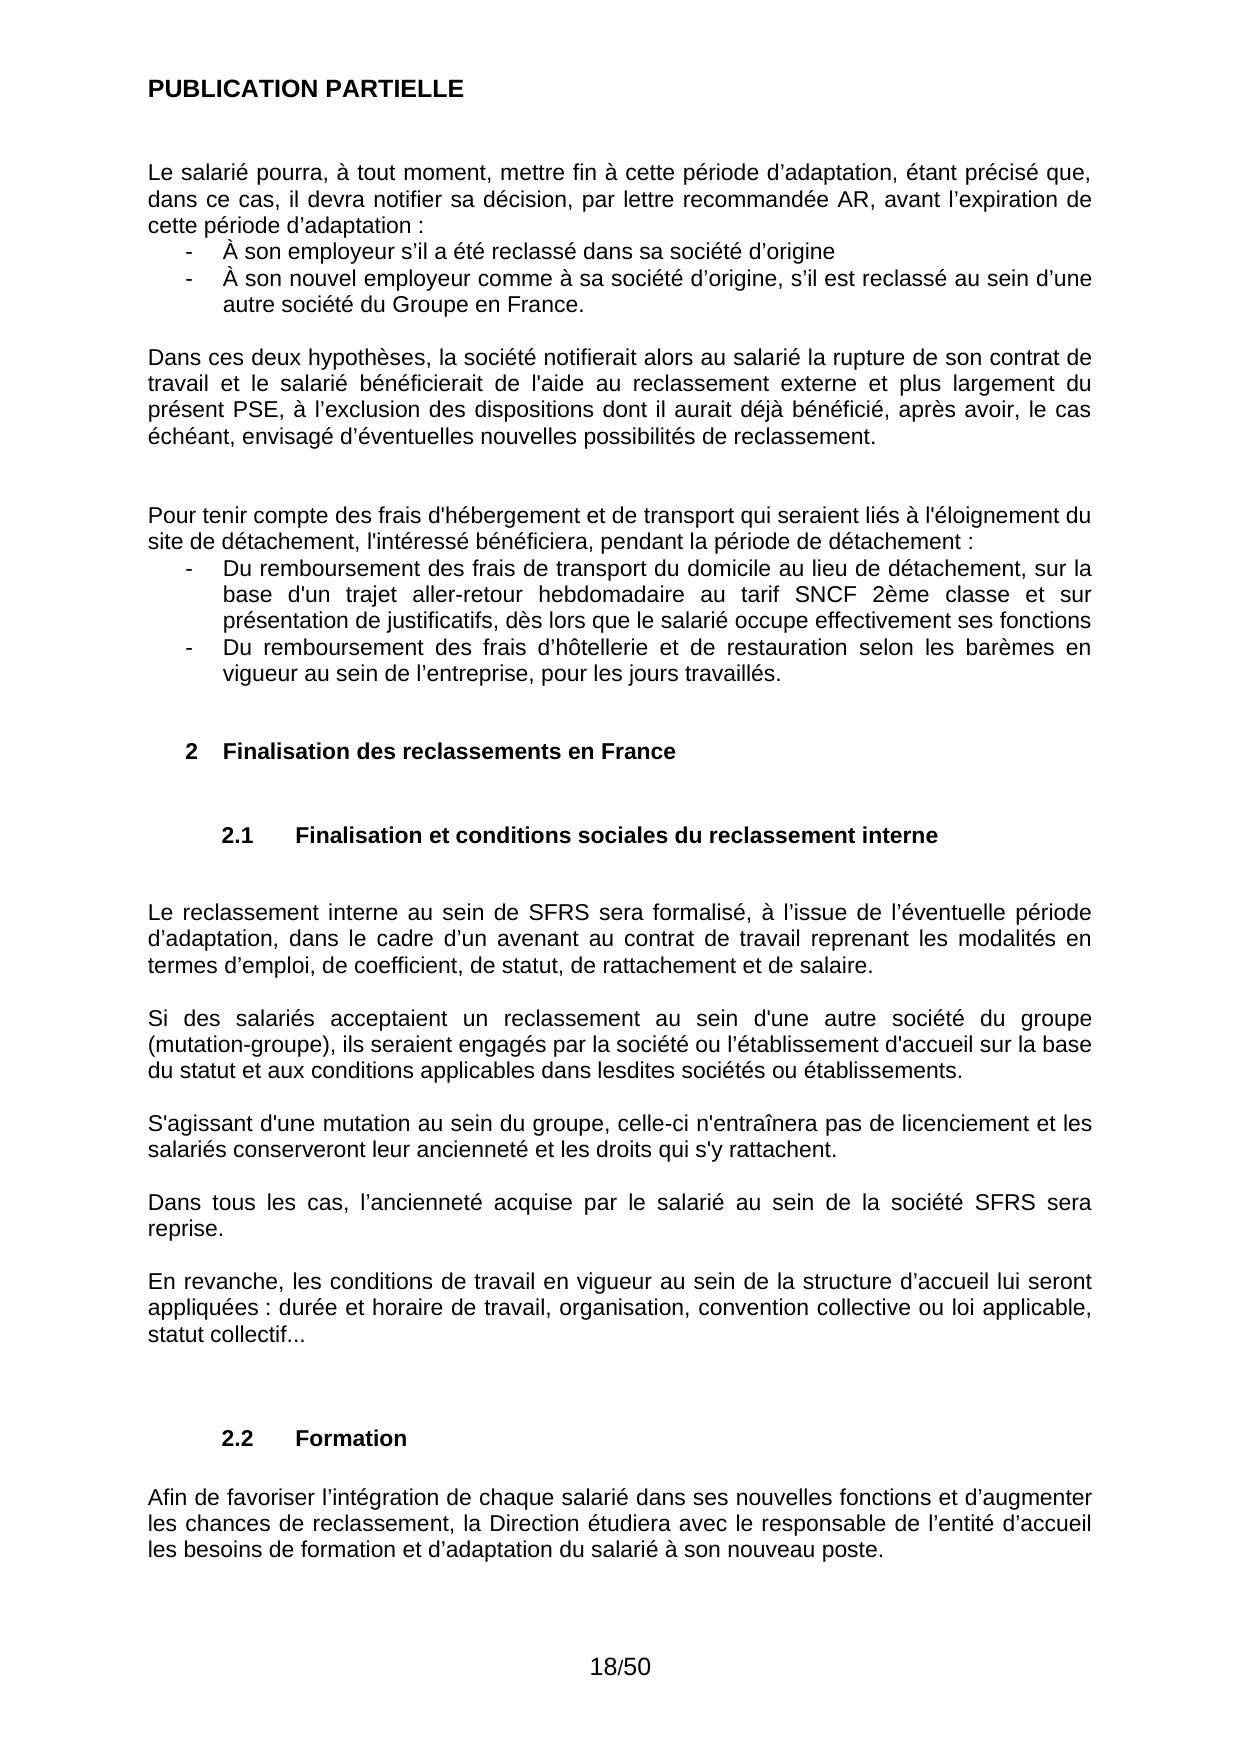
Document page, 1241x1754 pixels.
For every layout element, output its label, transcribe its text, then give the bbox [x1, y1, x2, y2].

text Pour tenir compte des frais d'hébergement et de transport qui seraient liés à l'éloignement du site de détachement, l'intéressé bénéficiera, pendant la période de détachement : [148, 502, 1093, 554]
list À son employeur s’il a été reclassé dans sa société d’origine [185, 238, 1093, 265]
list 2 Finalisation des reclassements en France [185, 738, 1093, 764]
list Du remboursement des frais de transport du domicile au lieu de détachement, sur la base d'un trajet aller-retour hebdomadaire au tarif SNCF 2ème classe et sur présentation de justificatifs, dès lors que le salarié occupe effectivement ses fonctions [185, 554, 1093, 634]
text En revanche, les conditions de travail en vigueur au sein de la structure d’accueil lui seront appliquées : durée et horaire de travail, organisation, convention collective ou loi applicable, statut collectif... [148, 1268, 1093, 1347]
text Dans tous les cas, l’ancienneté acquise par le salarié au sein de la société SFRS sera reprise. [148, 1189, 1093, 1242]
text Si des salariés acceptaient un reclassement au sein d'une autre société du groupe (mutation-groupe), ils seraient engagés par la société ou l’établissement d'accueil sur la base du statut et aux conditions applicables dans lesdites sociétés ou établissements. [148, 1004, 1093, 1083]
text Le salarié pourra, à tout moment, mettre fin à cette période d’adaptation, étant précisé que, dans ce cas, il devra notifier sa décision, par lettre recommandée AR, avant l’expiration de cette période d’adaptation : [148, 159, 1093, 238]
list 2.2 Formation [148, 1425, 1093, 1451]
text Le reclassement interne au sein de SFRS sera formalisé, à l’issue de l’éventuelle période d’adaptation, dans le cadre d’un avenant au contrat de travail reprenant les modalités en termes d’emploi, de coefficient, de statut, de rattachement et de salaire. [148, 899, 1093, 978]
text 2.1 Finalisation et conditions sociales du reclassement interne [148, 822, 1093, 848]
text Dans ces deux hypothèses, la société notifierait alors au salarié la rupture de son contrat de travail et le salarié bénéficierait de l'aide au reclassement externe et plus largement du présent PSE, à l’exclusion des dispositions dont il aurait déjà bénéficié, après avoir, le cas échéant, envisagé d’éventuelles nouvelles possibilités de reclassement. [148, 344, 1093, 449]
list À son nouvel employeur comme à sa société d’origine, s’il est reclassé au sein d’une autre société du Groupe en France. [185, 265, 1093, 317]
text S'agissant d'une mutation au sein du groupe, celle-ci n'entraînera pas de licenciement et les salariés conserveront leur ancienneté et les droits qui s'y rattachent. [148, 1110, 1093, 1163]
list Du remboursement des frais d’hôtellerie et de restauration selon les barèmes en vigueur au sein de l’entreprise, pour les jours travaillés. [185, 634, 1093, 686]
text Afin de favoriser l’intégration de chaque salarié dans ses nouvelles fonctions et d’augmenter les chances de reclassement, la Direction étudiera avec le responsable de l’entité d’accueil les besoins de formation et d’adaptation du salarié à son nouveau poste. [148, 1484, 1093, 1563]
